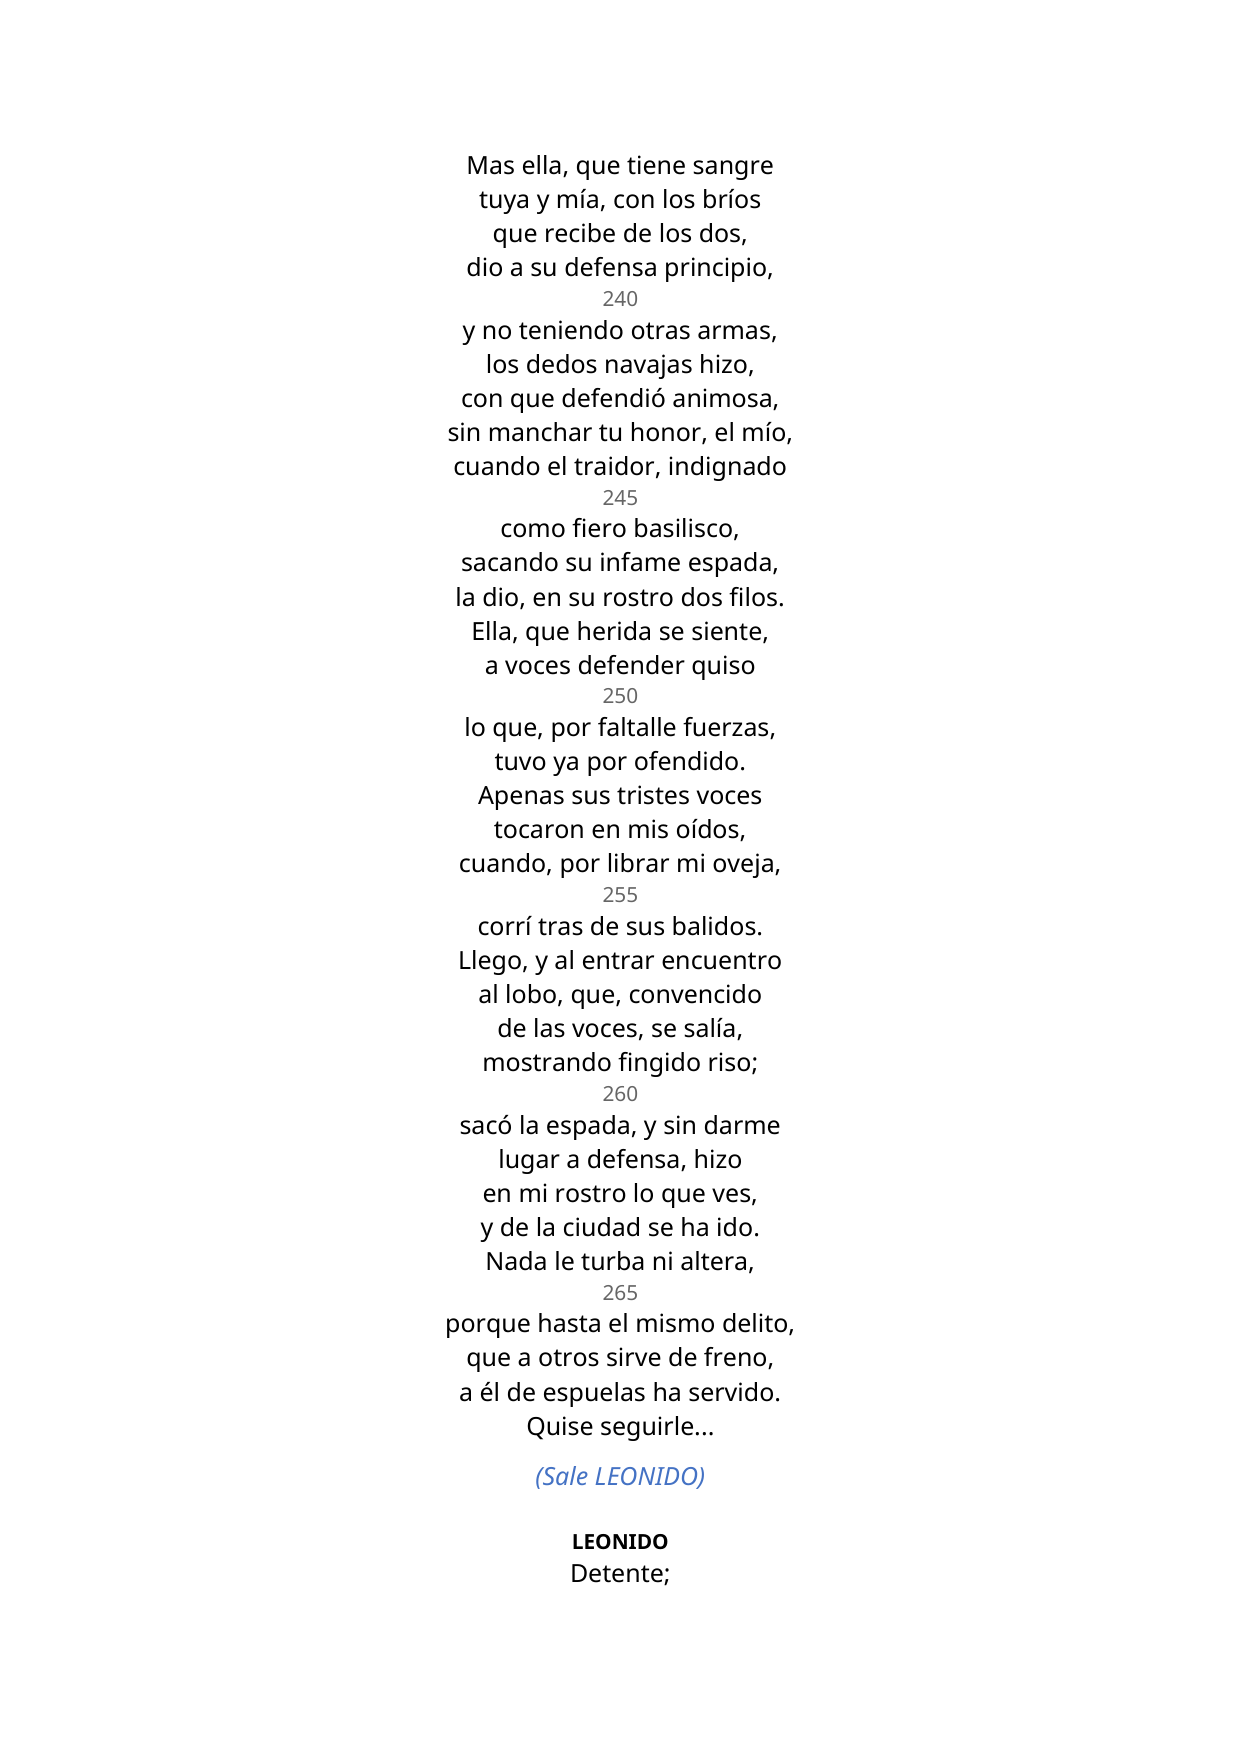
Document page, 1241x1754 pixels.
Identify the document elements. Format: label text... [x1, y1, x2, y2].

text Llego, y al entrar encuentro [177, 943, 1063, 977]
text tocaron en mis oídos, [177, 812, 1063, 846]
text Nada le turba ni altera, [177, 1243, 1063, 1278]
text que a otros sirve de freno, [177, 1340, 1063, 1374]
text la dio, en su rostro dos filos. [177, 579, 1063, 613]
text Quise seguirle... [177, 1408, 1063, 1442]
text los dedos navajas hizo, [177, 346, 1063, 380]
text de las voces, se salía, [177, 1011, 1063, 1045]
text dio a su defensa principio, [177, 250, 1063, 284]
text Ella, que herida se siente, [177, 613, 1063, 647]
text sacó la espada, y sin darme [177, 1107, 1063, 1141]
text como fiero basilisco, [177, 511, 1063, 545]
text y no teniendo otras armas, [177, 312, 1063, 346]
text Detente; [177, 1556, 1063, 1589]
text corrí tras de sus balidos. [177, 908, 1063, 943]
text sacando su infame espada, [177, 545, 1063, 579]
text lugar a defensa, hizo [177, 1141, 1063, 1175]
text a voces defender quiso [177, 647, 1063, 681]
text lo que, por faltalle fuerzas, [177, 710, 1063, 744]
text LEONIDO [177, 1527, 1063, 1556]
text a él de espuelas ha servido. [177, 1374, 1063, 1408]
text y de la ciudad se ha ido. [177, 1209, 1063, 1243]
text que recibe de los dos, [177, 216, 1063, 250]
text con que defendió animosa, [177, 380, 1063, 414]
text tuya y mía, con los bríos [177, 182, 1063, 216]
text al lobo, que, convencido [177, 977, 1063, 1011]
text en mi rostro lo que ves, [177, 1175, 1063, 1209]
text tuvo ya por ofendido. [177, 744, 1063, 778]
text 245 [177, 483, 1063, 511]
text 265 [177, 1278, 1063, 1306]
text cuando, por librar mi oveja, [177, 846, 1063, 880]
text mostrando fingido riso; [177, 1045, 1063, 1079]
text 240 [177, 284, 1063, 312]
text porque hasta el mismo delito, [177, 1306, 1063, 1340]
text 250 [177, 681, 1063, 710]
text Apenas sus tristes voces [177, 778, 1063, 812]
text 255 [177, 880, 1063, 908]
text (Sale LEONIDO) [177, 1459, 1063, 1493]
text Mas ella, que tiene sangre [177, 148, 1063, 182]
text cuando el traidor, indignado [177, 448, 1063, 483]
text sin manchar tu honor, el mío, [177, 414, 1063, 448]
text 260 [177, 1079, 1063, 1107]
